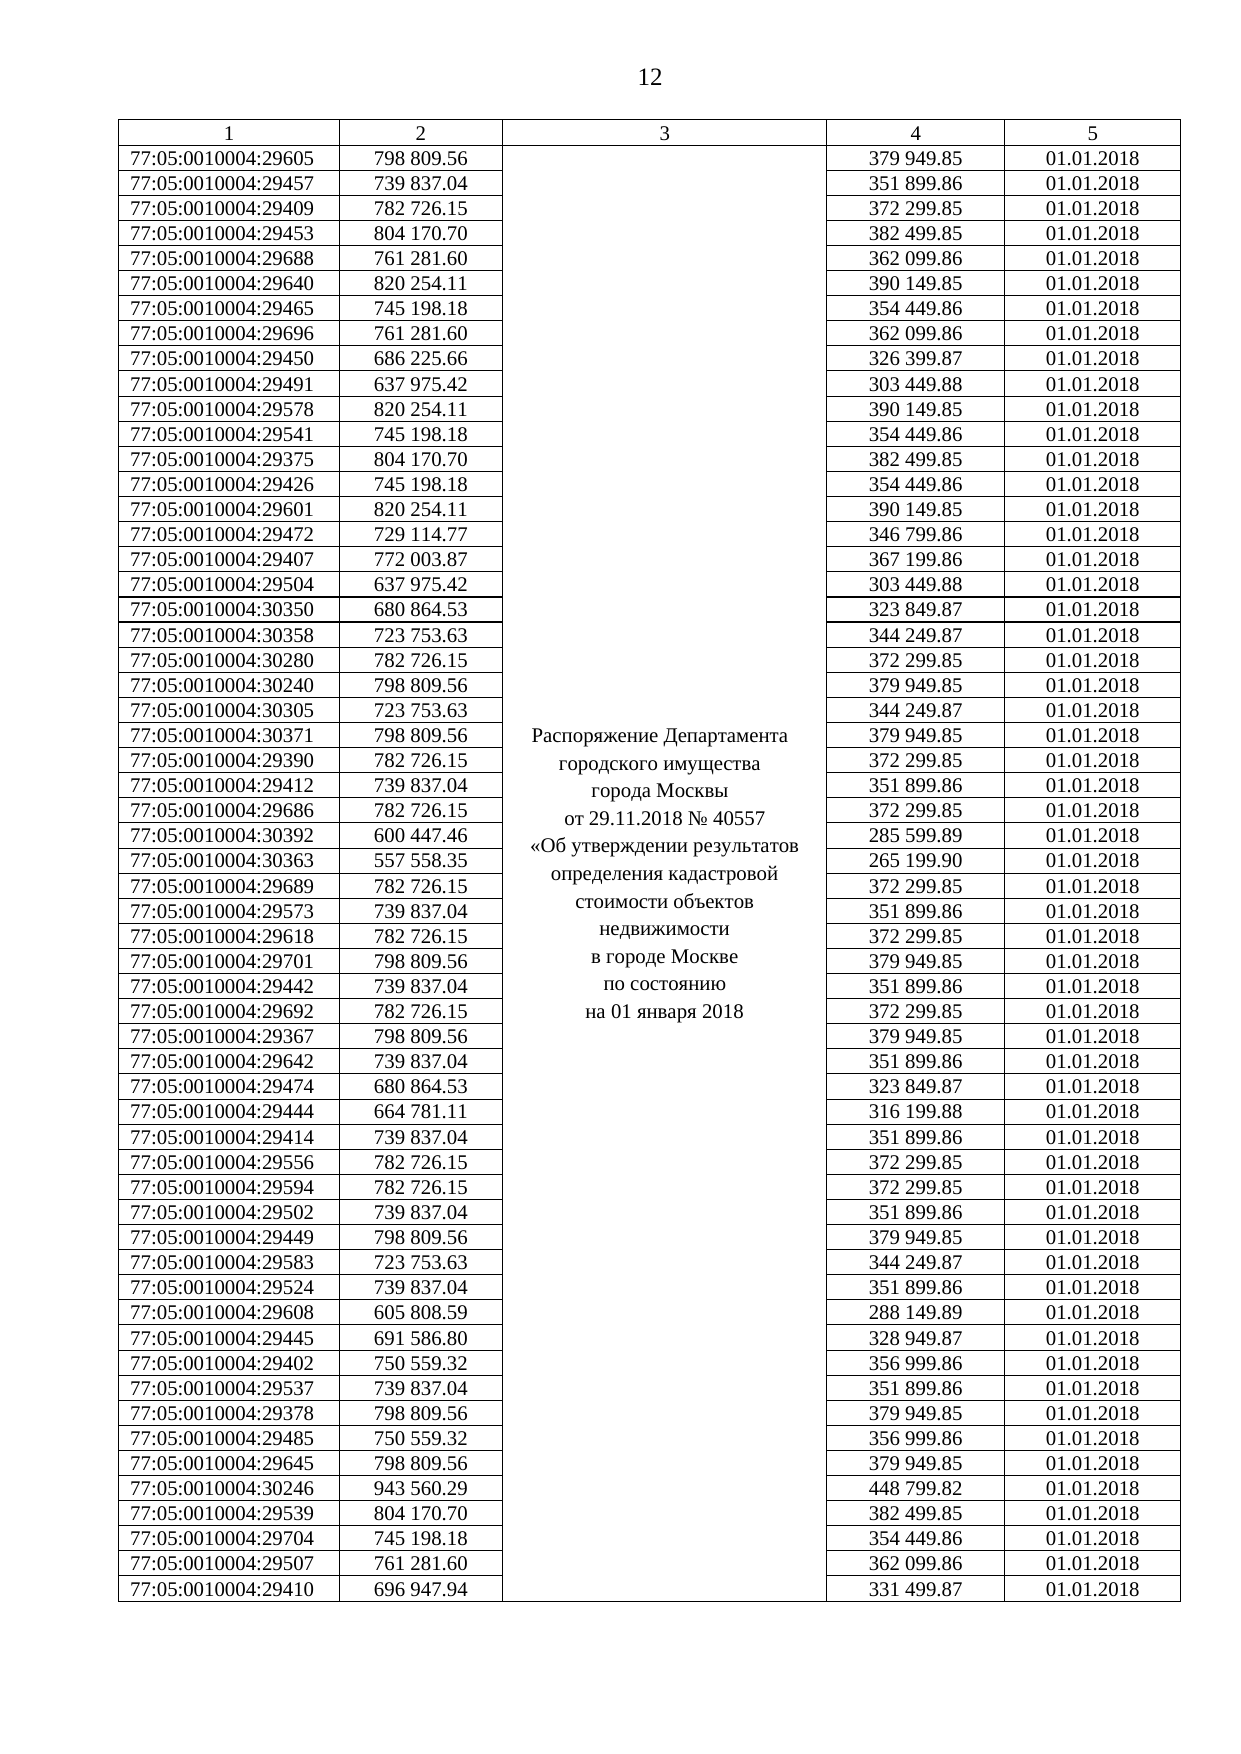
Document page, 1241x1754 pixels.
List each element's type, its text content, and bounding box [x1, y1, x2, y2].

table_cell 372 299.85 [827, 798, 1004, 822]
table_cell 351 899.86 [827, 899, 1004, 923]
table_cell 01.01.2018 [1005, 522, 1180, 546]
table_cell 351 899.86 [827, 1200, 1004, 1224]
table_cell 782 726.15 [340, 748, 502, 772]
table_cell 77:05:0010004:29378 [119, 1401, 339, 1425]
table_cell 5 [1005, 120, 1180, 144]
table_cell 379 949.85 [827, 1451, 1004, 1475]
table_cell 01.01.2018 [1005, 798, 1180, 822]
table_cell 782 726.15 [340, 999, 502, 1023]
table_cell 77:05:0010004:29642 [119, 1049, 339, 1073]
table_cell 943 560.29 [340, 1476, 502, 1500]
table_cell 691 586.80 [340, 1325, 502, 1349]
table_cell 01.01.2018 [1005, 1024, 1180, 1048]
table_cell 77:05:0010004:29618 [119, 924, 339, 948]
table_cell 01.01.2018 [1005, 974, 1180, 998]
table_cell 01.01.2018 [1005, 1376, 1180, 1400]
table_cell 798 809.56 [340, 949, 502, 973]
table_cell 820 254.11 [340, 497, 502, 521]
table_cell 01.01.2018 [1005, 422, 1180, 446]
table_cell 285 599.89 [827, 823, 1004, 847]
table_cell 77:05:0010004:29472 [119, 522, 339, 546]
table_cell 605 808.59 [340, 1300, 502, 1324]
table_cell 323 849.87 [827, 598, 1004, 621]
table_cell 77:05:0010004:29504 [119, 572, 339, 596]
table_cell 4 [827, 120, 1004, 144]
table_cell 798 809.56 [340, 1225, 502, 1249]
table_cell 745 198.18 [340, 1526, 502, 1550]
table_cell 01.01.2018 [1005, 673, 1180, 697]
table_cell 372 299.85 [827, 874, 1004, 898]
table_cell 346 799.86 [827, 522, 1004, 546]
table_cell 01.01.2018 [1005, 1526, 1180, 1550]
table_cell 739 837.04 [340, 773, 502, 797]
table_cell 723 753.63 [340, 623, 502, 647]
table_cell 01.01.2018 [1005, 271, 1180, 295]
table_cell 303 449.88 [827, 371, 1004, 396]
table_cell 77:05:0010004:29601 [119, 497, 339, 521]
table_cell 01.01.2018 [1005, 823, 1180, 847]
table_cell 77:05:0010004:29524 [119, 1275, 339, 1299]
table_cell 323 849.87 [827, 1074, 1004, 1098]
table_cell 01.01.2018 [1005, 1074, 1180, 1098]
table_cell 372 299.85 [827, 196, 1004, 220]
table_cell 77:05:0010004:30240 [119, 673, 339, 697]
table_cell 372 299.85 [827, 1175, 1004, 1199]
table_cell 77:05:0010004:29375 [119, 447, 339, 471]
table_cell 798 809.56 [340, 723, 502, 747]
table_cell 379 949.85 [827, 146, 1004, 169]
table_cell 01.01.2018 [1005, 748, 1180, 772]
table_cell 362 099.86 [827, 1551, 1004, 1575]
table_cell 77:05:0010004:29450 [119, 346, 339, 370]
table_cell 351 899.86 [827, 773, 1004, 797]
table_cell 01.01.2018 [1005, 1451, 1180, 1475]
table_cell 77:05:0010004:30363 [119, 849, 339, 872]
table_cell 01.01.2018 [1005, 1175, 1180, 1199]
table_cell 761 281.60 [340, 1551, 502, 1575]
table_cell 798 809.56 [340, 146, 502, 169]
table_cell 01.01.2018 [1005, 346, 1180, 370]
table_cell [503, 146, 826, 1601]
table_cell 01.01.2018 [1005, 1551, 1180, 1575]
table_cell 01.01.2018 [1005, 171, 1180, 195]
table_cell 664 781.11 [340, 1100, 502, 1123]
table_cell 782 726.15 [340, 1150, 502, 1174]
table_cell 01.01.2018 [1005, 648, 1180, 672]
table_cell 77:05:0010004:30246 [119, 1476, 339, 1500]
table_cell 782 726.15 [340, 874, 502, 898]
table_cell 288 149.89 [827, 1300, 1004, 1324]
table_cell 01.01.2018 [1005, 296, 1180, 320]
table_cell 01.01.2018 [1005, 698, 1180, 722]
table_cell 77:05:0010004:29688 [119, 246, 339, 270]
table_cell 354 449.86 [827, 296, 1004, 320]
table_cell 804 170.70 [340, 221, 502, 245]
table_cell 772 003.87 [340, 547, 502, 571]
table_cell 351 899.86 [827, 1125, 1004, 1149]
table_cell 782 726.15 [340, 648, 502, 672]
table_cell 1 [119, 120, 339, 144]
table_cell 723 753.63 [340, 698, 502, 722]
table_cell 798 809.56 [340, 1024, 502, 1048]
table_cell 01.01.2018 [1005, 1150, 1180, 1174]
table_cell 77:05:0010004:29457 [119, 171, 339, 195]
table_cell 379 949.85 [827, 1401, 1004, 1425]
table_cell 390 149.85 [827, 397, 1004, 421]
table_cell 77:05:0010004:29578 [119, 397, 339, 421]
table_cell 372 299.85 [827, 999, 1004, 1023]
table_cell 600 447.46 [340, 823, 502, 847]
table_cell 77:05:0010004:29426 [119, 472, 339, 496]
table_cell 372 299.85 [827, 648, 1004, 672]
table_cell 351 899.86 [827, 1049, 1004, 1073]
table_cell 362 099.86 [827, 321, 1004, 345]
table_cell 77:05:0010004:29409 [119, 196, 339, 220]
table_cell 77:05:0010004:29704 [119, 1526, 339, 1550]
table_cell 01.01.2018 [1005, 321, 1180, 345]
table_cell 77:05:0010004:29507 [119, 1551, 339, 1575]
table_cell 01.01.2018 [1005, 849, 1180, 872]
table_cell 01.01.2018 [1005, 949, 1180, 973]
table_cell 804 170.70 [340, 447, 502, 471]
table_cell 362 099.86 [827, 246, 1004, 270]
table_cell 820 254.11 [340, 271, 502, 295]
table_cell 798 809.56 [340, 1451, 502, 1475]
table_cell 303 449.88 [827, 572, 1004, 596]
table_cell 77:05:0010004:29412 [119, 773, 339, 797]
table_cell 77:05:0010004:29485 [119, 1426, 339, 1450]
table_cell 739 837.04 [340, 1275, 502, 1299]
table_cell 750 559.32 [340, 1426, 502, 1450]
table_cell 77:05:0010004:29645 [119, 1451, 339, 1475]
table_cell 01.01.2018 [1005, 1576, 1180, 1601]
table_cell 01.01.2018 [1005, 1200, 1180, 1224]
table_cell 344 249.87 [827, 1250, 1004, 1274]
table_cell 739 837.04 [340, 1376, 502, 1400]
table_cell 745 198.18 [340, 422, 502, 446]
table_cell 77:05:0010004:30392 [119, 823, 339, 847]
table_cell 77:05:0010004:29414 [119, 1125, 339, 1149]
table_cell 01.01.2018 [1005, 1325, 1180, 1349]
table_cell 77:05:0010004:29701 [119, 949, 339, 973]
table_cell 351 899.86 [827, 1275, 1004, 1299]
table_cell 745 198.18 [340, 472, 502, 496]
table_cell 01.01.2018 [1005, 1100, 1180, 1123]
table_cell 448 799.82 [827, 1476, 1004, 1500]
table_cell 01.01.2018 [1005, 623, 1180, 647]
table_cell 01.01.2018 [1005, 1125, 1180, 1149]
table_cell 77:05:0010004:29465 [119, 296, 339, 320]
table_cell 344 249.87 [827, 623, 1004, 647]
table_cell 01.01.2018 [1005, 196, 1180, 220]
table_cell 01.01.2018 [1005, 447, 1180, 471]
table_cell 77:05:0010004:29442 [119, 974, 339, 998]
table_cell 01.01.2018 [1005, 1300, 1180, 1324]
table_cell 804 170.70 [340, 1501, 502, 1525]
table_cell 77:05:0010004:29686 [119, 798, 339, 822]
table_cell 354 449.86 [827, 422, 1004, 446]
table_cell 77:05:0010004:30371 [119, 723, 339, 747]
table_cell 01.01.2018 [1005, 874, 1180, 898]
table_cell 798 809.56 [340, 1401, 502, 1425]
table_cell 77:05:0010004:29453 [119, 221, 339, 245]
table_cell 77:05:0010004:29692 [119, 999, 339, 1023]
table_cell 782 726.15 [340, 1175, 502, 1199]
table_cell 367 199.86 [827, 547, 1004, 571]
table_cell 761 281.60 [340, 246, 502, 270]
table_cell 01.01.2018 [1005, 1476, 1180, 1500]
table_cell 379 949.85 [827, 723, 1004, 747]
table_cell 782 726.15 [340, 196, 502, 220]
table_cell 77:05:0010004:30280 [119, 648, 339, 672]
table_cell 379 949.85 [827, 1024, 1004, 1048]
table_cell 77:05:0010004:29474 [119, 1074, 339, 1098]
table_cell 77:05:0010004:29556 [119, 1150, 339, 1174]
table_cell 77:05:0010004:29640 [119, 271, 339, 295]
table_cell 351 899.86 [827, 974, 1004, 998]
table_cell 379 949.85 [827, 673, 1004, 697]
table_cell 382 499.85 [827, 221, 1004, 245]
table_cell 01.01.2018 [1005, 924, 1180, 948]
table_cell 77:05:0010004:30358 [119, 623, 339, 647]
table_cell 379 949.85 [827, 949, 1004, 973]
table_cell 77:05:0010004:29594 [119, 1175, 339, 1199]
table_cell 01.01.2018 [1005, 1426, 1180, 1450]
table_cell 680 864.53 [340, 598, 502, 621]
table_cell 739 837.04 [340, 1200, 502, 1224]
table_cell 745 198.18 [340, 296, 502, 320]
table_cell 01.01.2018 [1005, 497, 1180, 521]
table_cell 77:05:0010004:29539 [119, 1501, 339, 1525]
table_cell 637 975.42 [340, 371, 502, 396]
table_cell 351 899.86 [827, 171, 1004, 195]
table_cell 326 399.87 [827, 346, 1004, 370]
table_cell 77:05:0010004:29402 [119, 1351, 339, 1374]
table_cell 372 299.85 [827, 1150, 1004, 1174]
table_cell 77:05:0010004:29583 [119, 1250, 339, 1274]
table_cell 77:05:0010004:29608 [119, 1300, 339, 1324]
table_cell 331 499.87 [827, 1576, 1004, 1601]
table_cell 390 149.85 [827, 497, 1004, 521]
table_cell 372 299.85 [827, 748, 1004, 772]
table_cell 01.01.2018 [1005, 572, 1180, 596]
table_cell 01.01.2018 [1005, 371, 1180, 396]
table_cell 637 975.42 [340, 572, 502, 596]
table_cell 77:05:0010004:29445 [119, 1325, 339, 1349]
table_cell 77:05:0010004:30305 [119, 698, 339, 722]
table_cell 77:05:0010004:29605 [119, 146, 339, 169]
table_cell 356 999.86 [827, 1351, 1004, 1374]
table_cell 77:05:0010004:29407 [119, 547, 339, 571]
table_cell 77:05:0010004:29502 [119, 1200, 339, 1224]
table_cell 77:05:0010004:29367 [119, 1024, 339, 1048]
table_cell 77:05:0010004:29390 [119, 748, 339, 772]
table_cell 01.01.2018 [1005, 1501, 1180, 1525]
table_cell 686 225.66 [340, 346, 502, 370]
table_cell 739 837.04 [340, 1125, 502, 1149]
table_cell 77:05:0010004:29410 [119, 1576, 339, 1601]
table_cell 782 726.15 [340, 798, 502, 822]
table_cell 344 249.87 [827, 698, 1004, 722]
table_cell 739 837.04 [340, 171, 502, 195]
table_cell 265 199.90 [827, 849, 1004, 872]
table_cell 01.01.2018 [1005, 1275, 1180, 1299]
table_cell 01.01.2018 [1005, 1049, 1180, 1073]
table_cell 782 726.15 [340, 924, 502, 948]
table_cell 01.01.2018 [1005, 1225, 1180, 1249]
table_cell 723 753.63 [340, 1250, 502, 1274]
table_cell 01.01.2018 [1005, 1250, 1180, 1274]
table_cell 379 949.85 [827, 1225, 1004, 1249]
table_cell 01.01.2018 [1005, 999, 1180, 1023]
table_cell 820 254.11 [340, 397, 502, 421]
table_cell 761 281.60 [340, 321, 502, 345]
table_cell 696 947.94 [340, 1576, 502, 1601]
table_cell 356 999.86 [827, 1426, 1004, 1450]
table_cell 77:05:0010004:30350 [119, 598, 339, 621]
table_cell 2 [340, 120, 502, 144]
table_cell 01.01.2018 [1005, 472, 1180, 496]
table_cell 750 559.32 [340, 1351, 502, 1374]
table_cell 01.01.2018 [1005, 246, 1180, 270]
table_cell 01.01.2018 [1005, 723, 1180, 747]
table_cell 77:05:0010004:29689 [119, 874, 339, 898]
table_cell 77:05:0010004:29541 [119, 422, 339, 446]
table_cell 382 499.85 [827, 1501, 1004, 1525]
table_cell 77:05:0010004:29696 [119, 321, 339, 345]
table_cell 390 149.85 [827, 271, 1004, 295]
table_cell 77:05:0010004:29573 [119, 899, 339, 923]
table_cell 372 299.85 [827, 924, 1004, 948]
table_cell 01.01.2018 [1005, 547, 1180, 571]
table_cell 739 837.04 [340, 1049, 502, 1073]
table_cell 77:05:0010004:29537 [119, 1376, 339, 1400]
table_cell 01.01.2018 [1005, 221, 1180, 245]
table_cell 77:05:0010004:29444 [119, 1100, 339, 1123]
table_cell 01.01.2018 [1005, 1401, 1180, 1425]
table_cell 729 114.77 [340, 522, 502, 546]
table_cell 351 899.86 [827, 1376, 1004, 1400]
table_cell 739 837.04 [340, 974, 502, 998]
table_cell 01.01.2018 [1005, 899, 1180, 923]
table_cell 3 [503, 120, 826, 144]
table_cell 01.01.2018 [1005, 773, 1180, 797]
table_cell 354 449.86 [827, 472, 1004, 496]
table_cell 328 949.87 [827, 1325, 1004, 1349]
table_cell 77:05:0010004:29449 [119, 1225, 339, 1249]
table_cell 557 558.35 [340, 849, 502, 872]
table_cell 382 499.85 [827, 447, 1004, 471]
table_cell 354 449.86 [827, 1526, 1004, 1550]
table_cell 01.01.2018 [1005, 598, 1180, 621]
table_cell 798 809.56 [340, 673, 502, 697]
table_cell 316 199.88 [827, 1100, 1004, 1123]
table_cell 680 864.53 [340, 1074, 502, 1098]
table_cell 77:05:0010004:29491 [119, 371, 339, 396]
table_cell 01.01.2018 [1005, 146, 1180, 169]
table_cell 01.01.2018 [1005, 1351, 1180, 1374]
table_cell 739 837.04 [340, 899, 502, 923]
table_cell 01.01.2018 [1005, 397, 1180, 421]
